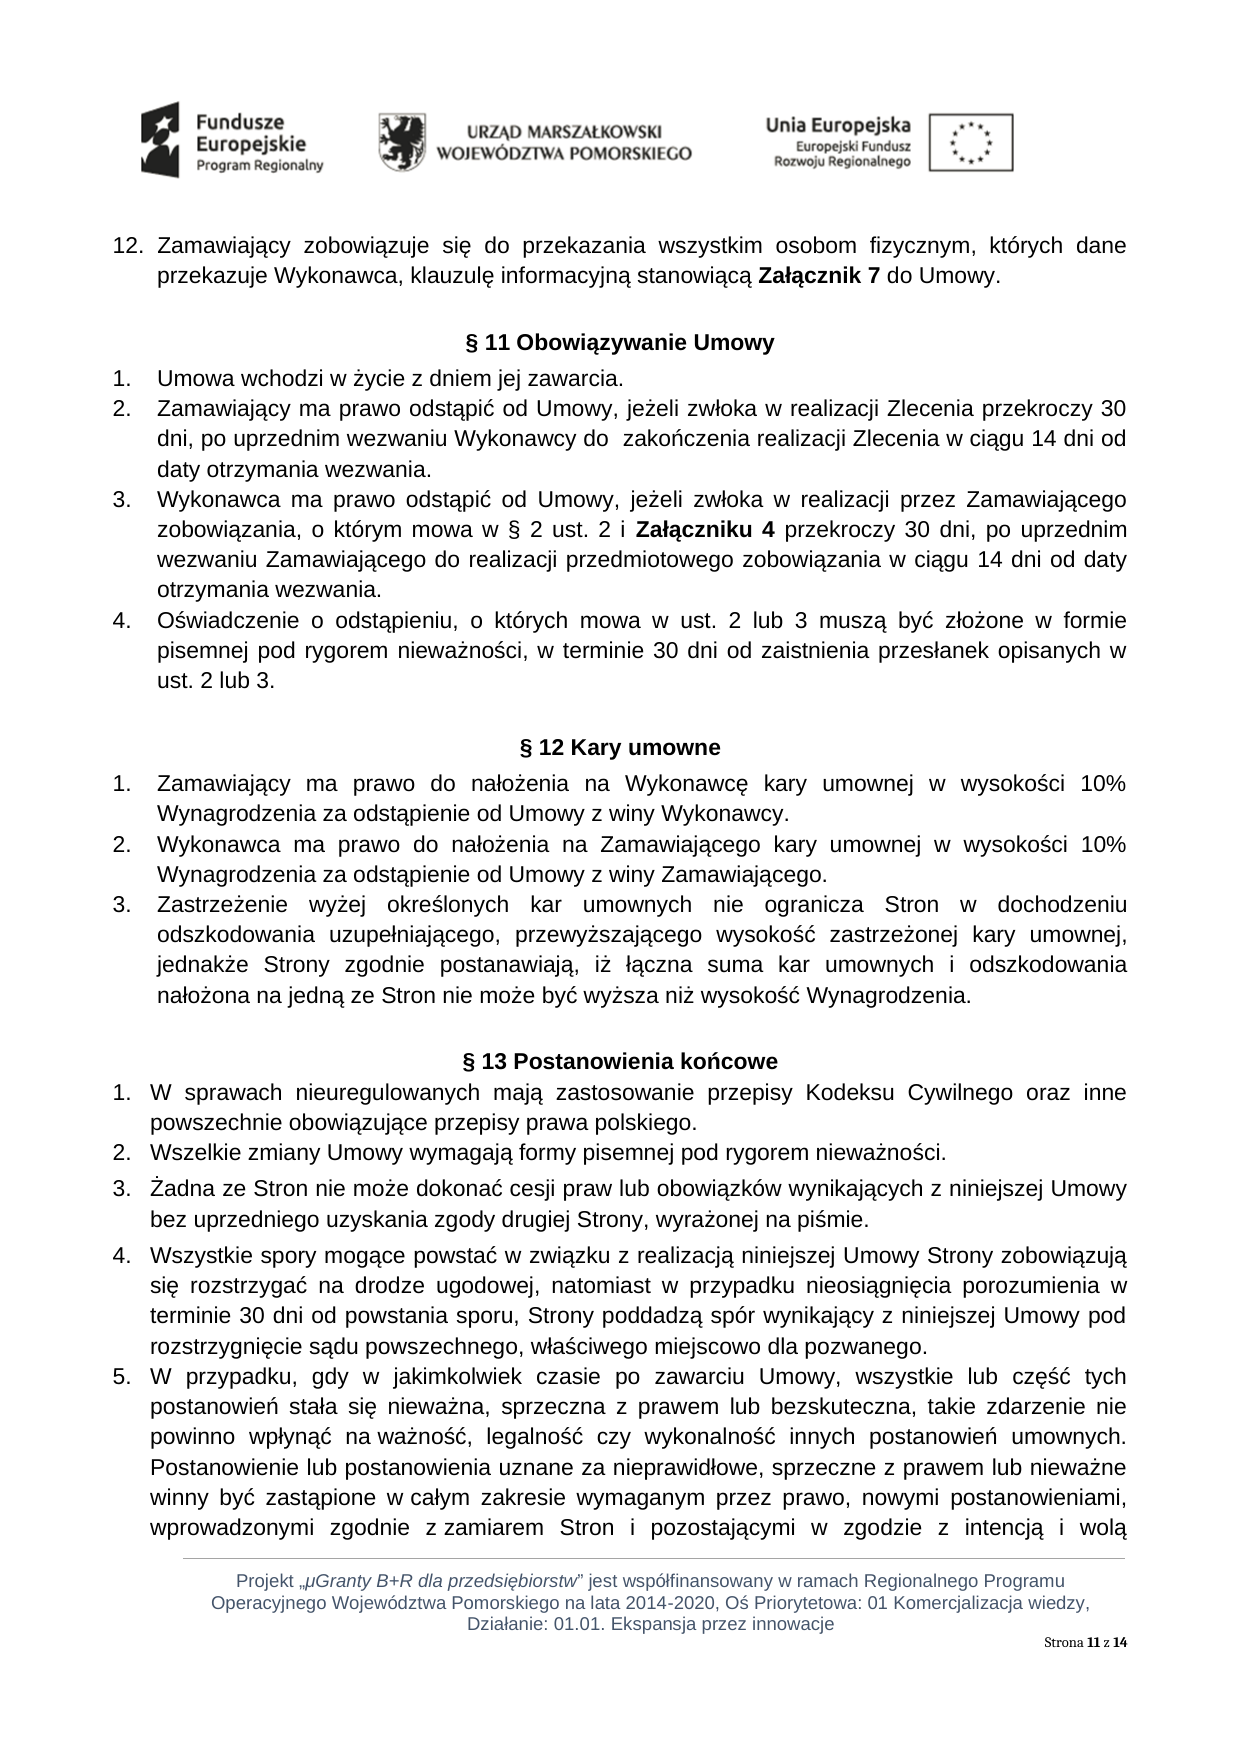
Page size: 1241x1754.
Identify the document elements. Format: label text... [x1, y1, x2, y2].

list Zastrzeżenie wyżej określonych kar umownych nie ogranicza Stron w dochodzeniu odszkodowania uzupełniającego, przewyższającego wysokość zastrzeżonej kary umownej, jednakże Strony zgodnie postanawiają, iż łączna suma kar umownych i odszkodowania nałożona na jedną ze Stron nie może być wyższa niż wysokość Wynagrodzenia. [112, 891, 1128, 1008]
list Umowa wchodzi w życie z dniem jej zawarcia. [112, 365, 1128, 391]
text § 13 Postanowienia końcowe [112, 1048, 1128, 1074]
picture [112, 73, 1058, 203]
list Oświadczenie o odstąpieniu, o których mowa w ust. 2 lub 3 muszą być złożone w formie pisemnej pod rygorem nieważności, w terminie 30 dni od zaistnienia przesłanek opisanych w ust. 2 lub 3. [112, 607, 1128, 693]
list Wykonawca ma prawo do nałożenia na Zamawiającego kary umownej w wysokości 10% Wynagrodzenia za odstąpienie od Umowy z winy Zamawiającego. [112, 831, 1128, 887]
text § 12 Kary umowne [112, 734, 1128, 760]
list Wykonawca ma prawo odstąpić od Umowy, jeżeli zwłoka w realizacji przez Zamawiającego zobowiązania, o którym mowa w § 2 ust. 2 i Załączniku 4 przekroczy 30 dni, po uprzednim wezwaniu Zamawiającego do realizacji przedmiotowego zobowiązania w ciągu 14 dni od daty otrzymania wezwania. [112, 486, 1128, 603]
list Żadna ze Stron nie może dokonać cesji praw lub obowiązków wynikających z niniejszej Umowy bez uprzedniego uzyskania zgody drugiej Strony, wyrażonej na piśmie. [112, 1175, 1128, 1232]
list Zamawiający ma prawo do nałożenia na Wykonawcę kary umownej w wysokości 10% Wynagrodzenia za odstąpienie od Umowy z winy Wykonawcy. [112, 770, 1128, 827]
text § 11 Obowiązywanie Umowy [112, 328, 1128, 355]
list Zamawiający ma prawo odstąpić od Umowy, jeżeli zwłoka w realizacji Zlecenia przekroczy 30 dni, po uprzednim wezwaniu Wykonawcy do zakończenia realizacji Zlecenia w ciągu 14 dni od daty otrzymania wezwania. [112, 395, 1128, 482]
list 12. Zamawiający zobowiązuje się do przekazania wszystkim osobom fizycznym, których dane przekazuje Wykonawca, klauzulę informacyjną stanowiącą Załącznik 7 do Umowy. [112, 232, 1128, 288]
list Wszystkie spory mogące powstać w związku z realizacją niniejszej Umowy Strony zobowiązują się rozstrzygać na drodze ugodowej, natomiast w przypadku nieosiągnięcia porozumienia w terminie 30 dni od powstania sporu, Strony poddadzą spór wynikający z niniejszej Umowy pod rozstrzygnięcie sądu powszechnego, właściwego miejscowo dla pozwanego. [112, 1242, 1128, 1359]
list Wszelkie zmiany Umowy wymagają formy pisemnej pod rygorem nieważności. [112, 1139, 1128, 1165]
list W sprawach nieuregulowanych mają zastosowanie przepisy Kodeksu Cywilnego oraz inne powszechnie obowiązujące przepisy prawa polskiego. [112, 1078, 1128, 1135]
